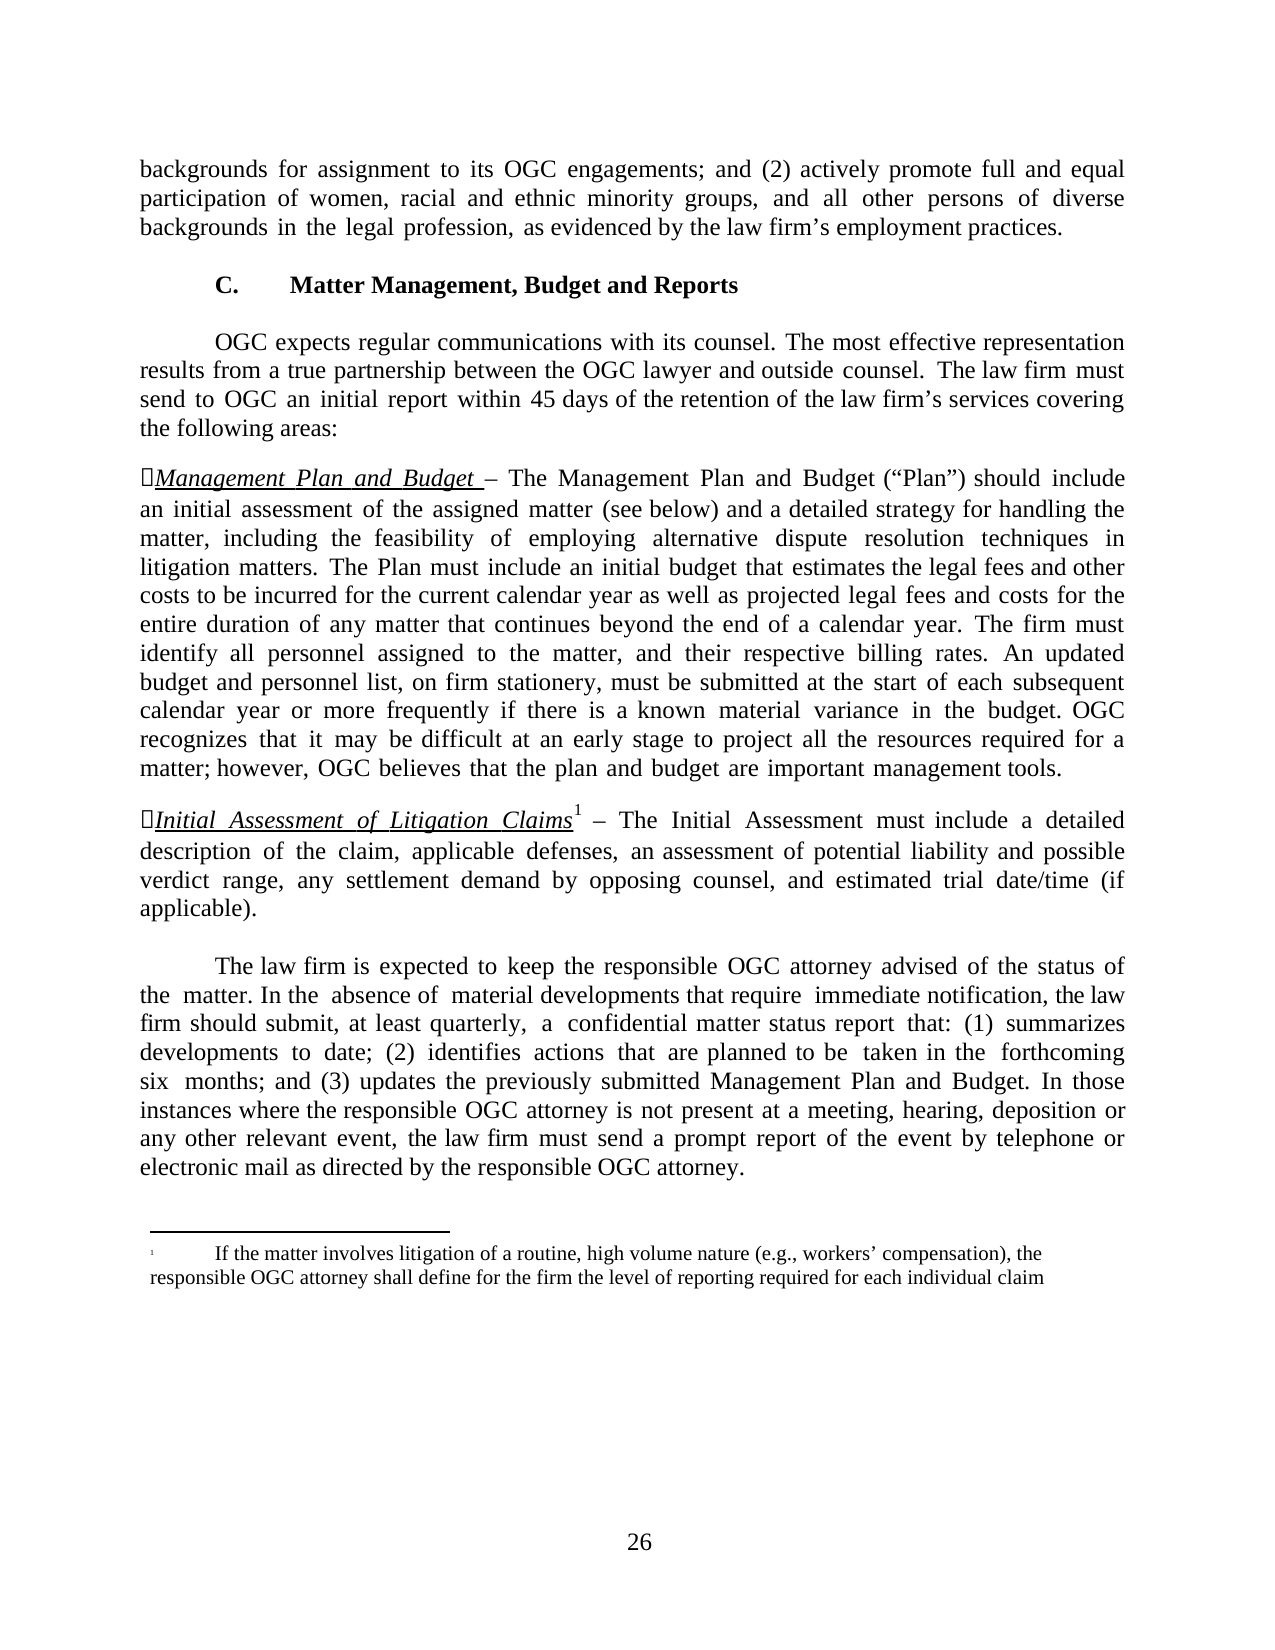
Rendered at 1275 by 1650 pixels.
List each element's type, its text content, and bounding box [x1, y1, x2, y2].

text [139, 154, 1126, 240]
text Management Plan and Budget – The Management Plan and Budget (“Plan”) should include an initial assessment of the assigned matter (see below) and a detailed strategy for handling the matter, including the feasibility of employing alternative dispute resolution techniques in litigation matters. The Plan must include an initial budget that estimates the legal fees and other costs to be incurred for the current calendar year as well as projected legal fees and costs for the entire duration of any matter that continues beyond the end of a calendar year. The firm must identify all personnel assigned to the matter, and their respective billing rates. An updated budget and personnel list, on firm stationery, must be submitted at the start of each subsequent calendar year or more frequently if there is a known material variance in the budget. OGC recognizes that it may be difficult at an early stage to project all the resources required for a matter; however, OGC believes that the plan and budget are important management tools. [139, 460, 1125, 782]
text The law firm is expected to keep the responsible OGC attorney advised of the status of the matter. In the absence of material developments that require immediate notification, the law firm should submit, at least quarterly, a confidential matter status report that: (1) summarizes developments to date; (2) identifies actions that are planned to be taken in the forthcoming six months; and (3) updates the previously submitted Management Plan and Budget. In those instances where the responsible OGC attorney is not present at a meeting, hearing, deposition or any other relevant event, the law firm must send a prompt report of the event by telephone or electronic mail as directed by the responsible OGC attorney. [139, 951, 1125, 1181]
text OGC expects regular communications with its counsel. The most effective representation results from a true partnership between the OGC lawyer and outside counsel. The law firm must send to OGC an initial report within 45 days of the retention of the law firm’s services covering the following areas: [139, 327, 1125, 442]
list If the matter involves litigation of a routine, high volume nature (e.g., workers’ compensation), the responsible OGC attorney shall define for the firm the level of reporting required for each individual claim [150, 1241, 1085, 1289]
list Matter Management, Budget and Reports [139, 270, 1137, 298]
text Initial Assessment of Litigation Claims1 – The Initial Assessment must include a detailed description of the claim, applicable defenses, an assessment of potential liability and possible verdict range, any settlement demand by opposing counsel, and estimated trial date/time (if applicable). [139, 800, 1125, 922]
